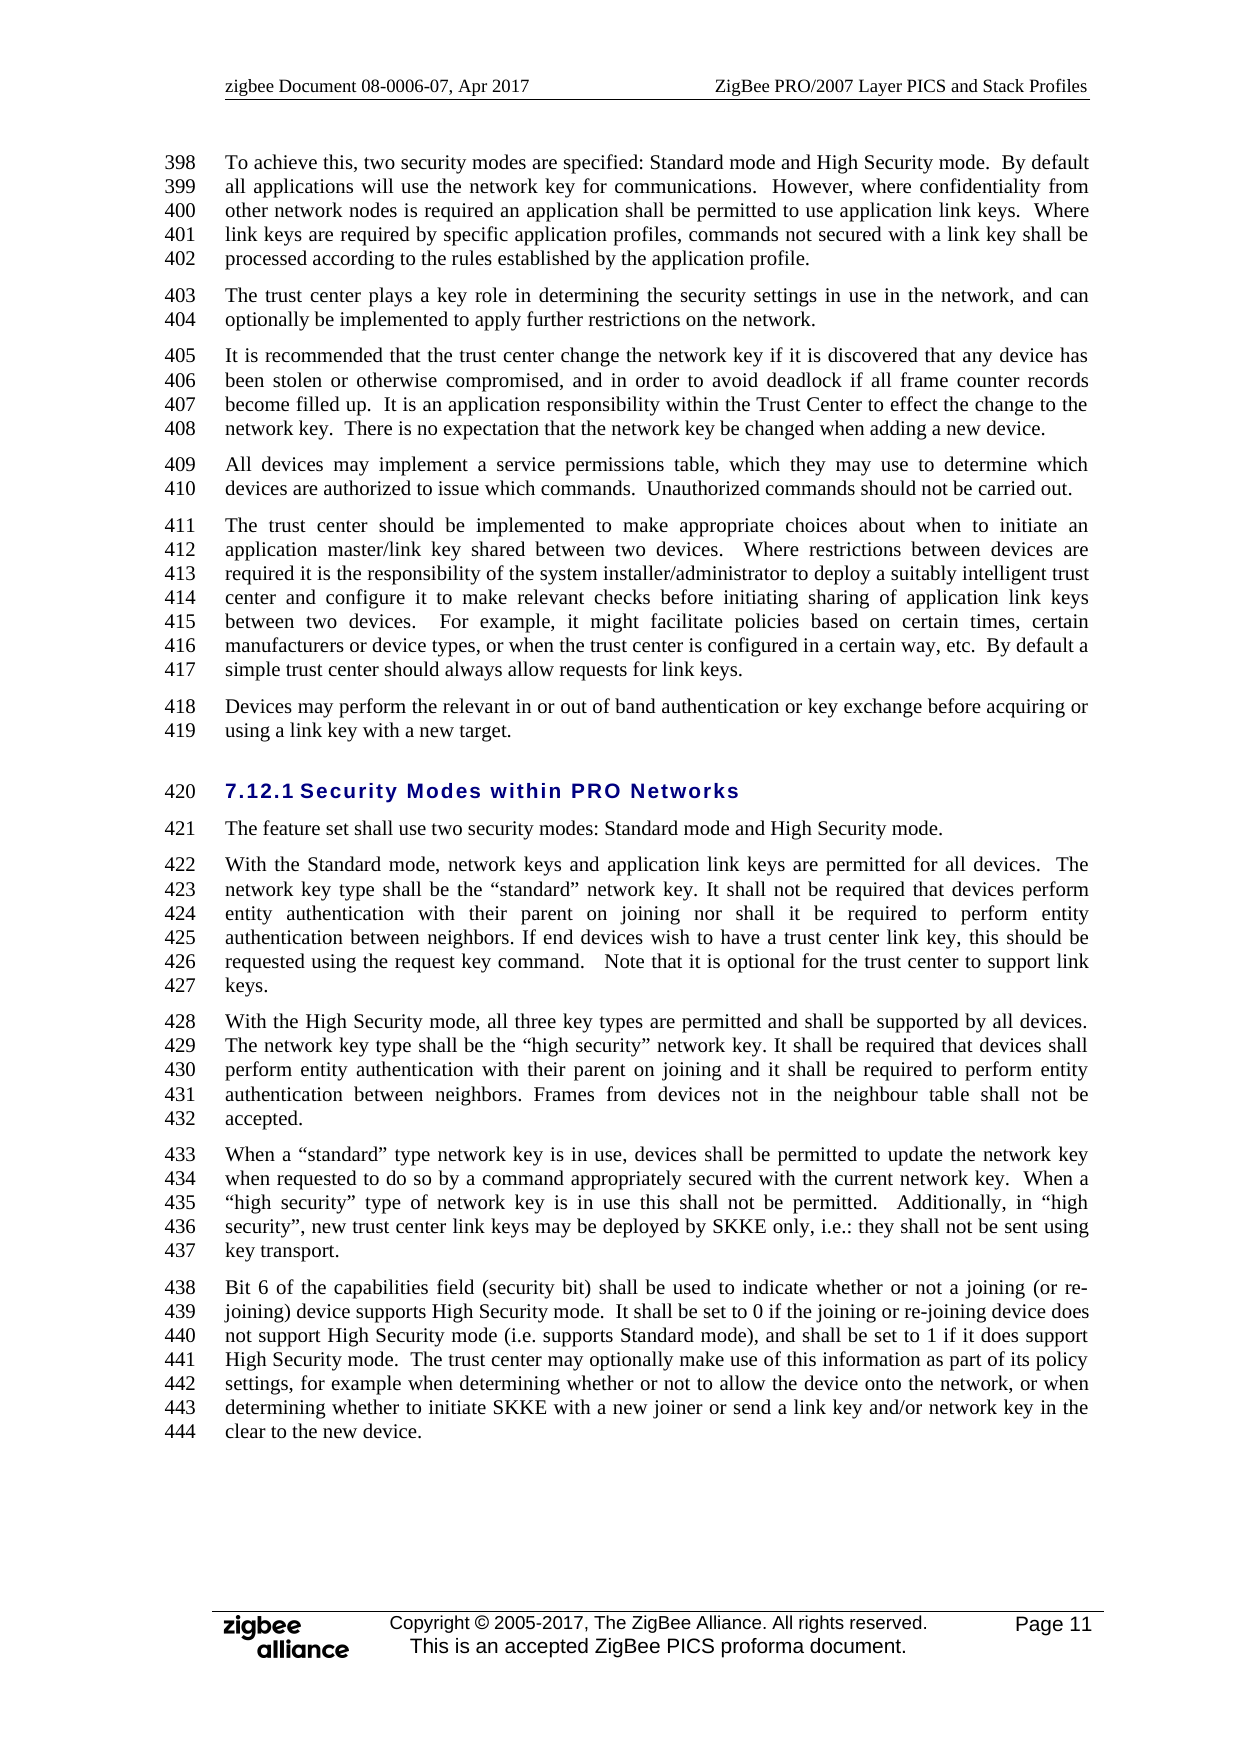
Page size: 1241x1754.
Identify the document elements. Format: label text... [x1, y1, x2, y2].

text All devices may implement a service permissions table, which they may use to determine which devices are authorized to issue which commands. Unauthorized commands should not be carried out. [225, 452, 1090, 500]
subtitle Security Modes within PRO Networks [225, 779, 1090, 803]
text When a “standard” type network key is in use, devices shall be permitted to update the network key when requested to do so by a command appropriately secured with the current network key. When a “high security” type of network key is in use this shall not be permitted. Additionally, in “high security”, new trust center link keys may be deployed by SKKE only, i.e.: they shall not be sent using key transport. [225, 1142, 1090, 1262]
text Devices may perform the relevant in or out of band authentication or key exchange before acquiring or using a link key with a new target. [225, 694, 1090, 742]
text The trust center should be implemented to make appropriate choices about when to initiate an application master/link key shared between two devices. Where restrictions between devices are required it is the responsibility of the system installer/administrator to deploy a suitably intelligent trust center and configure it to make relevant checks before initiating sharing of application link keys between two devices. For example, it might facilitate policies based on certain times, certain manufacturers or device types, or when the trust center is configured in a certain way, etc. By default a simple trust center should always allow requests for link keys. [225, 513, 1090, 681]
text To achieve this, two security modes are specified: Standard mode and High Security mode. By default all applications will use the network key for communications. However, where confidentiality from other network nodes is required an application shall be permitted to use application link keys. Where link keys are required by specific application profiles, commands not secured with a link key shall be processed according to the rules established by the application profile. [225, 150, 1090, 270]
text It is recommended that the trust center change the network key if it is discovered that any device has been stolen or otherwise compromised, and in order to avoid deadlock if all frame counter records become filled up. It is an application responsibility within the Trust Center to effect the change to the network key. There is no expectation that the network key be changed when adding a new device. [225, 343, 1090, 440]
text Bit 6 of the capabilities field (security bit) shall be used to indicate whether or not a joining (or re-joining) device supports High Security mode. It shall be set to 0 if the joining or re-joining device does not support High Security mode (i.e. supports Standard mode), and shall be set to 1 if it does support High Security mode. The trust center may optionally make use of this information as part of its policy settings, for example when determining whether or not to allow the device onto the network, or when determining whether to initiate SKKE with a new joiner or send a link key and/or network key in the clear to the new device. [225, 1275, 1090, 1443]
text With the Standard mode, network keys and application link keys are permitted for all devices. The network key type shall be the “standard” network key. It shall not be required that devices perform entity authentication with their parent on joining nor shall it be required to perform entity authentication between neighbors. If end devices wish to have a trust center link key, this should be requested using the request key command. Note that it is optional for the trust center to support link keys. [225, 852, 1090, 997]
text The feature set shall use two security modes: Standard mode and High Security mode. [225, 816, 1090, 840]
text With the High Security mode, all three key types are permitted and shall be supported by all devices. The network key type shall be the “high security” network key. It shall be required that devices shall perform entity authentication with their parent on joining and it shall be required to perform entity authentication between neighbors. Frames from devices not in the neighbour table shall not be accepted. [225, 1009, 1090, 1129]
text The trust center plays a key role in determining the security settings in use in the network, and can optionally be implemented to apply further restrictions on the network. [225, 283, 1090, 331]
picture [223, 1615, 349, 1658]
